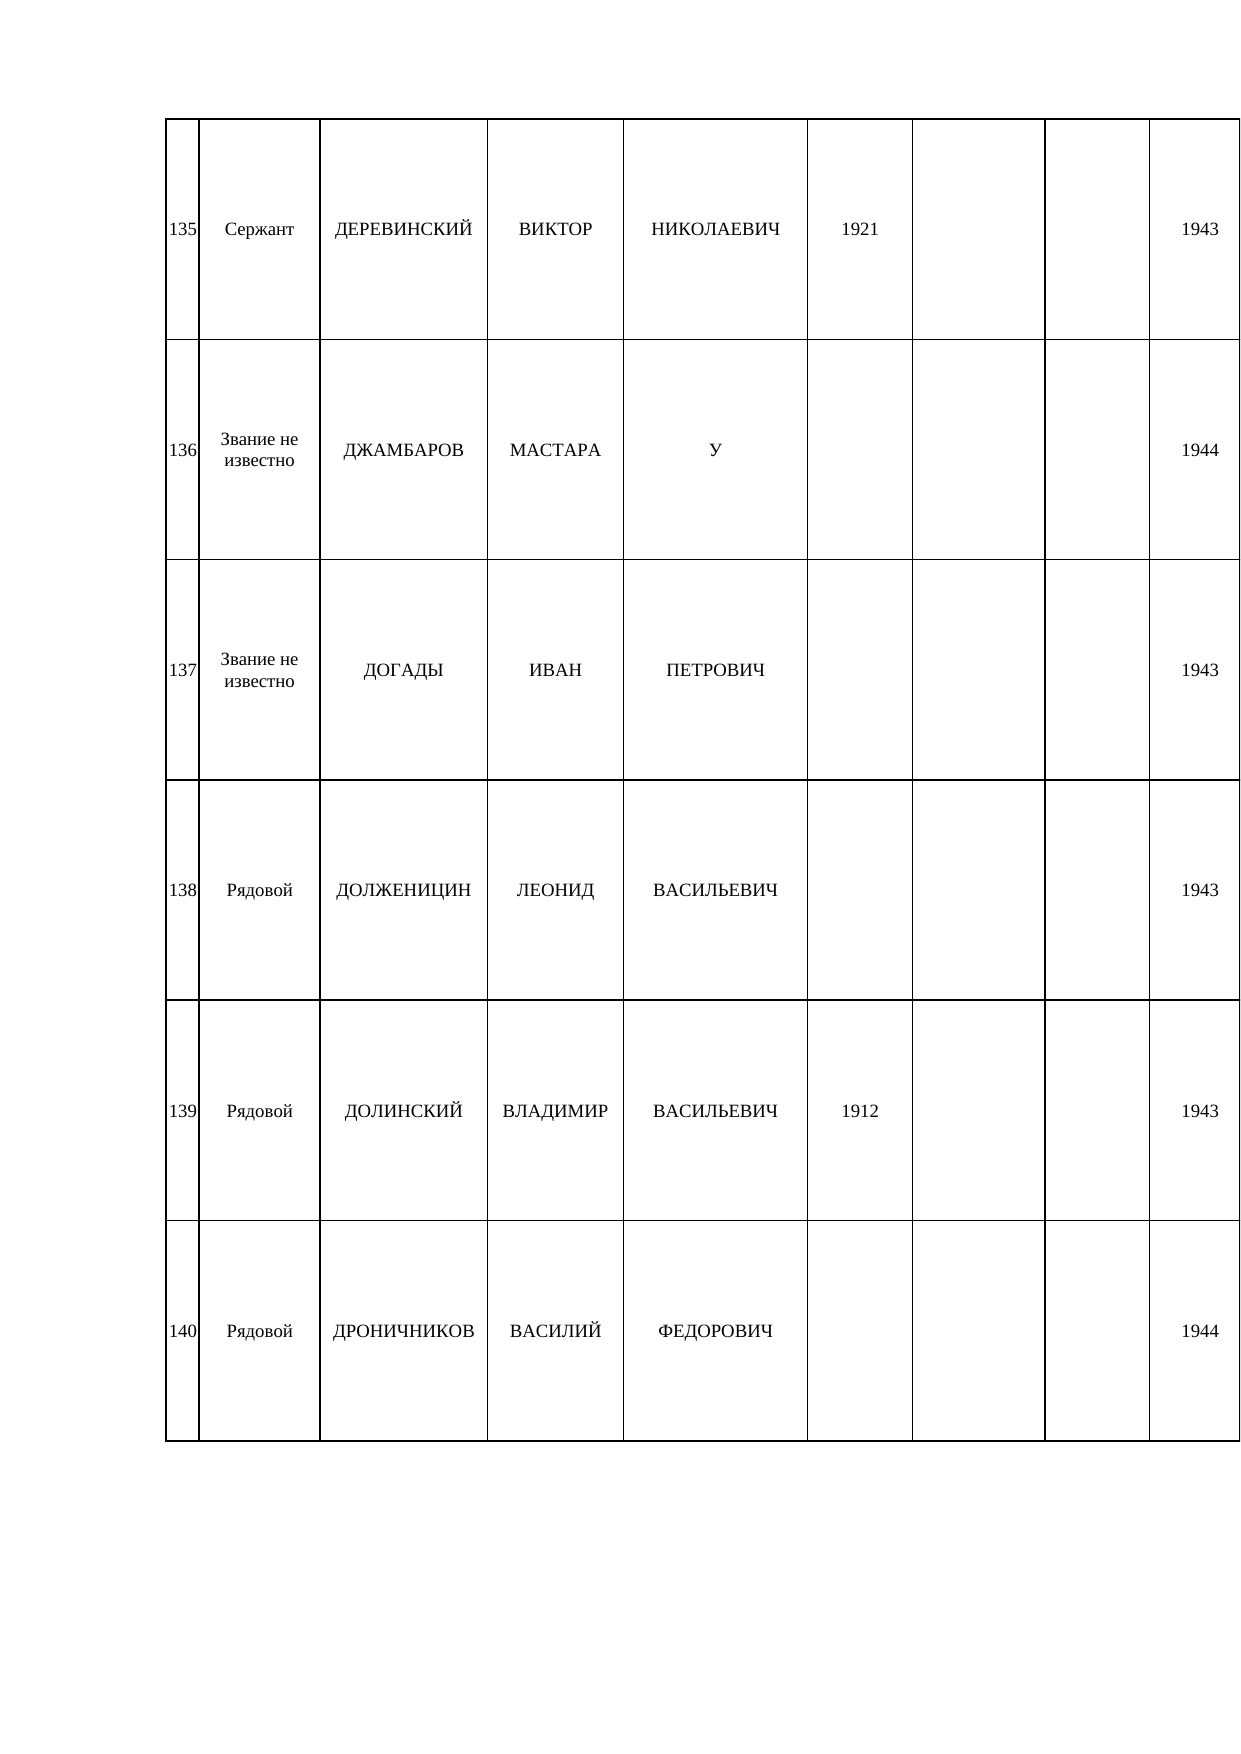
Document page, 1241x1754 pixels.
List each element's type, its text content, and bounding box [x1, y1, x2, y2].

table_cell Звание не известно [200, 560, 319, 779]
table_cell ДОГАДЫ [321, 560, 487, 779]
table_cell ВАСИЛИЙ [488, 1221, 623, 1440]
table_cell 1912 [808, 1001, 912, 1220]
table_cell 1943 [1150, 1001, 1239, 1220]
table_cell 135 [167, 120, 198, 338]
table_cell ВАСИЛЬЕВИЧ [624, 1001, 807, 1220]
table_cell 1943 [1150, 781, 1239, 999]
table_cell ФЕДОРОВИЧ [624, 1221, 807, 1440]
table_cell 140 [167, 1221, 198, 1440]
table_cell 138 [167, 781, 198, 999]
table_cell Сержант [200, 120, 319, 338]
table_cell ВЛАДИМИР [488, 1001, 623, 1220]
table_cell [913, 560, 1044, 779]
table_cell 1943 [1150, 120, 1239, 338]
table_cell 137 [167, 560, 198, 779]
table_cell НИКОЛАЕВИЧ [624, 120, 807, 338]
table_cell [1046, 120, 1149, 338]
table_cell [1046, 1001, 1149, 1220]
table_cell [808, 340, 912, 559]
table_cell [808, 781, 912, 999]
table_cell ВАСИЛЬЕВИЧ [624, 781, 807, 999]
table_cell ИВАН [488, 560, 623, 779]
table_cell 1921 [808, 120, 912, 338]
table_cell ПЕТРОВИЧ [624, 560, 807, 779]
table_cell 136 [167, 340, 198, 559]
table_cell МАСТАРА [488, 340, 623, 559]
table_cell ДОЛИНСКИЙ [321, 1001, 487, 1220]
table_cell ДЕРЕВИНСКИЙ [321, 120, 487, 338]
table_cell [913, 781, 1044, 999]
table_cell 1943 [1150, 560, 1239, 779]
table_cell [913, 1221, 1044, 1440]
table_cell [1046, 781, 1149, 999]
table_cell Рядовой [200, 1221, 319, 1440]
table_cell Рядовой [200, 781, 319, 999]
table_cell ЛЕОНИД [488, 781, 623, 999]
table_cell ДЖАМБАРОВ [321, 340, 487, 559]
table_cell 139 [167, 1001, 198, 1220]
table_cell Рядовой [200, 1001, 319, 1220]
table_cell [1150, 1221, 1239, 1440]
table_cell 1944 [1150, 340, 1239, 559]
table_cell [808, 1221, 912, 1440]
table_cell ДРОНИЧНИКОВ [321, 1221, 487, 1440]
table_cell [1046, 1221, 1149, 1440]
table_cell [913, 1001, 1044, 1220]
table_cell [808, 560, 912, 779]
table_cell [1046, 560, 1149, 779]
table_cell ВИКТОР [488, 120, 623, 338]
table_cell [1046, 340, 1149, 559]
table_cell [913, 340, 1044, 559]
table_cell У [624, 340, 807, 559]
table_cell Звание не известно [200, 340, 319, 559]
table_cell ДОЛЖЕНИЦИН [321, 781, 487, 999]
table_cell [913, 120, 1044, 338]
